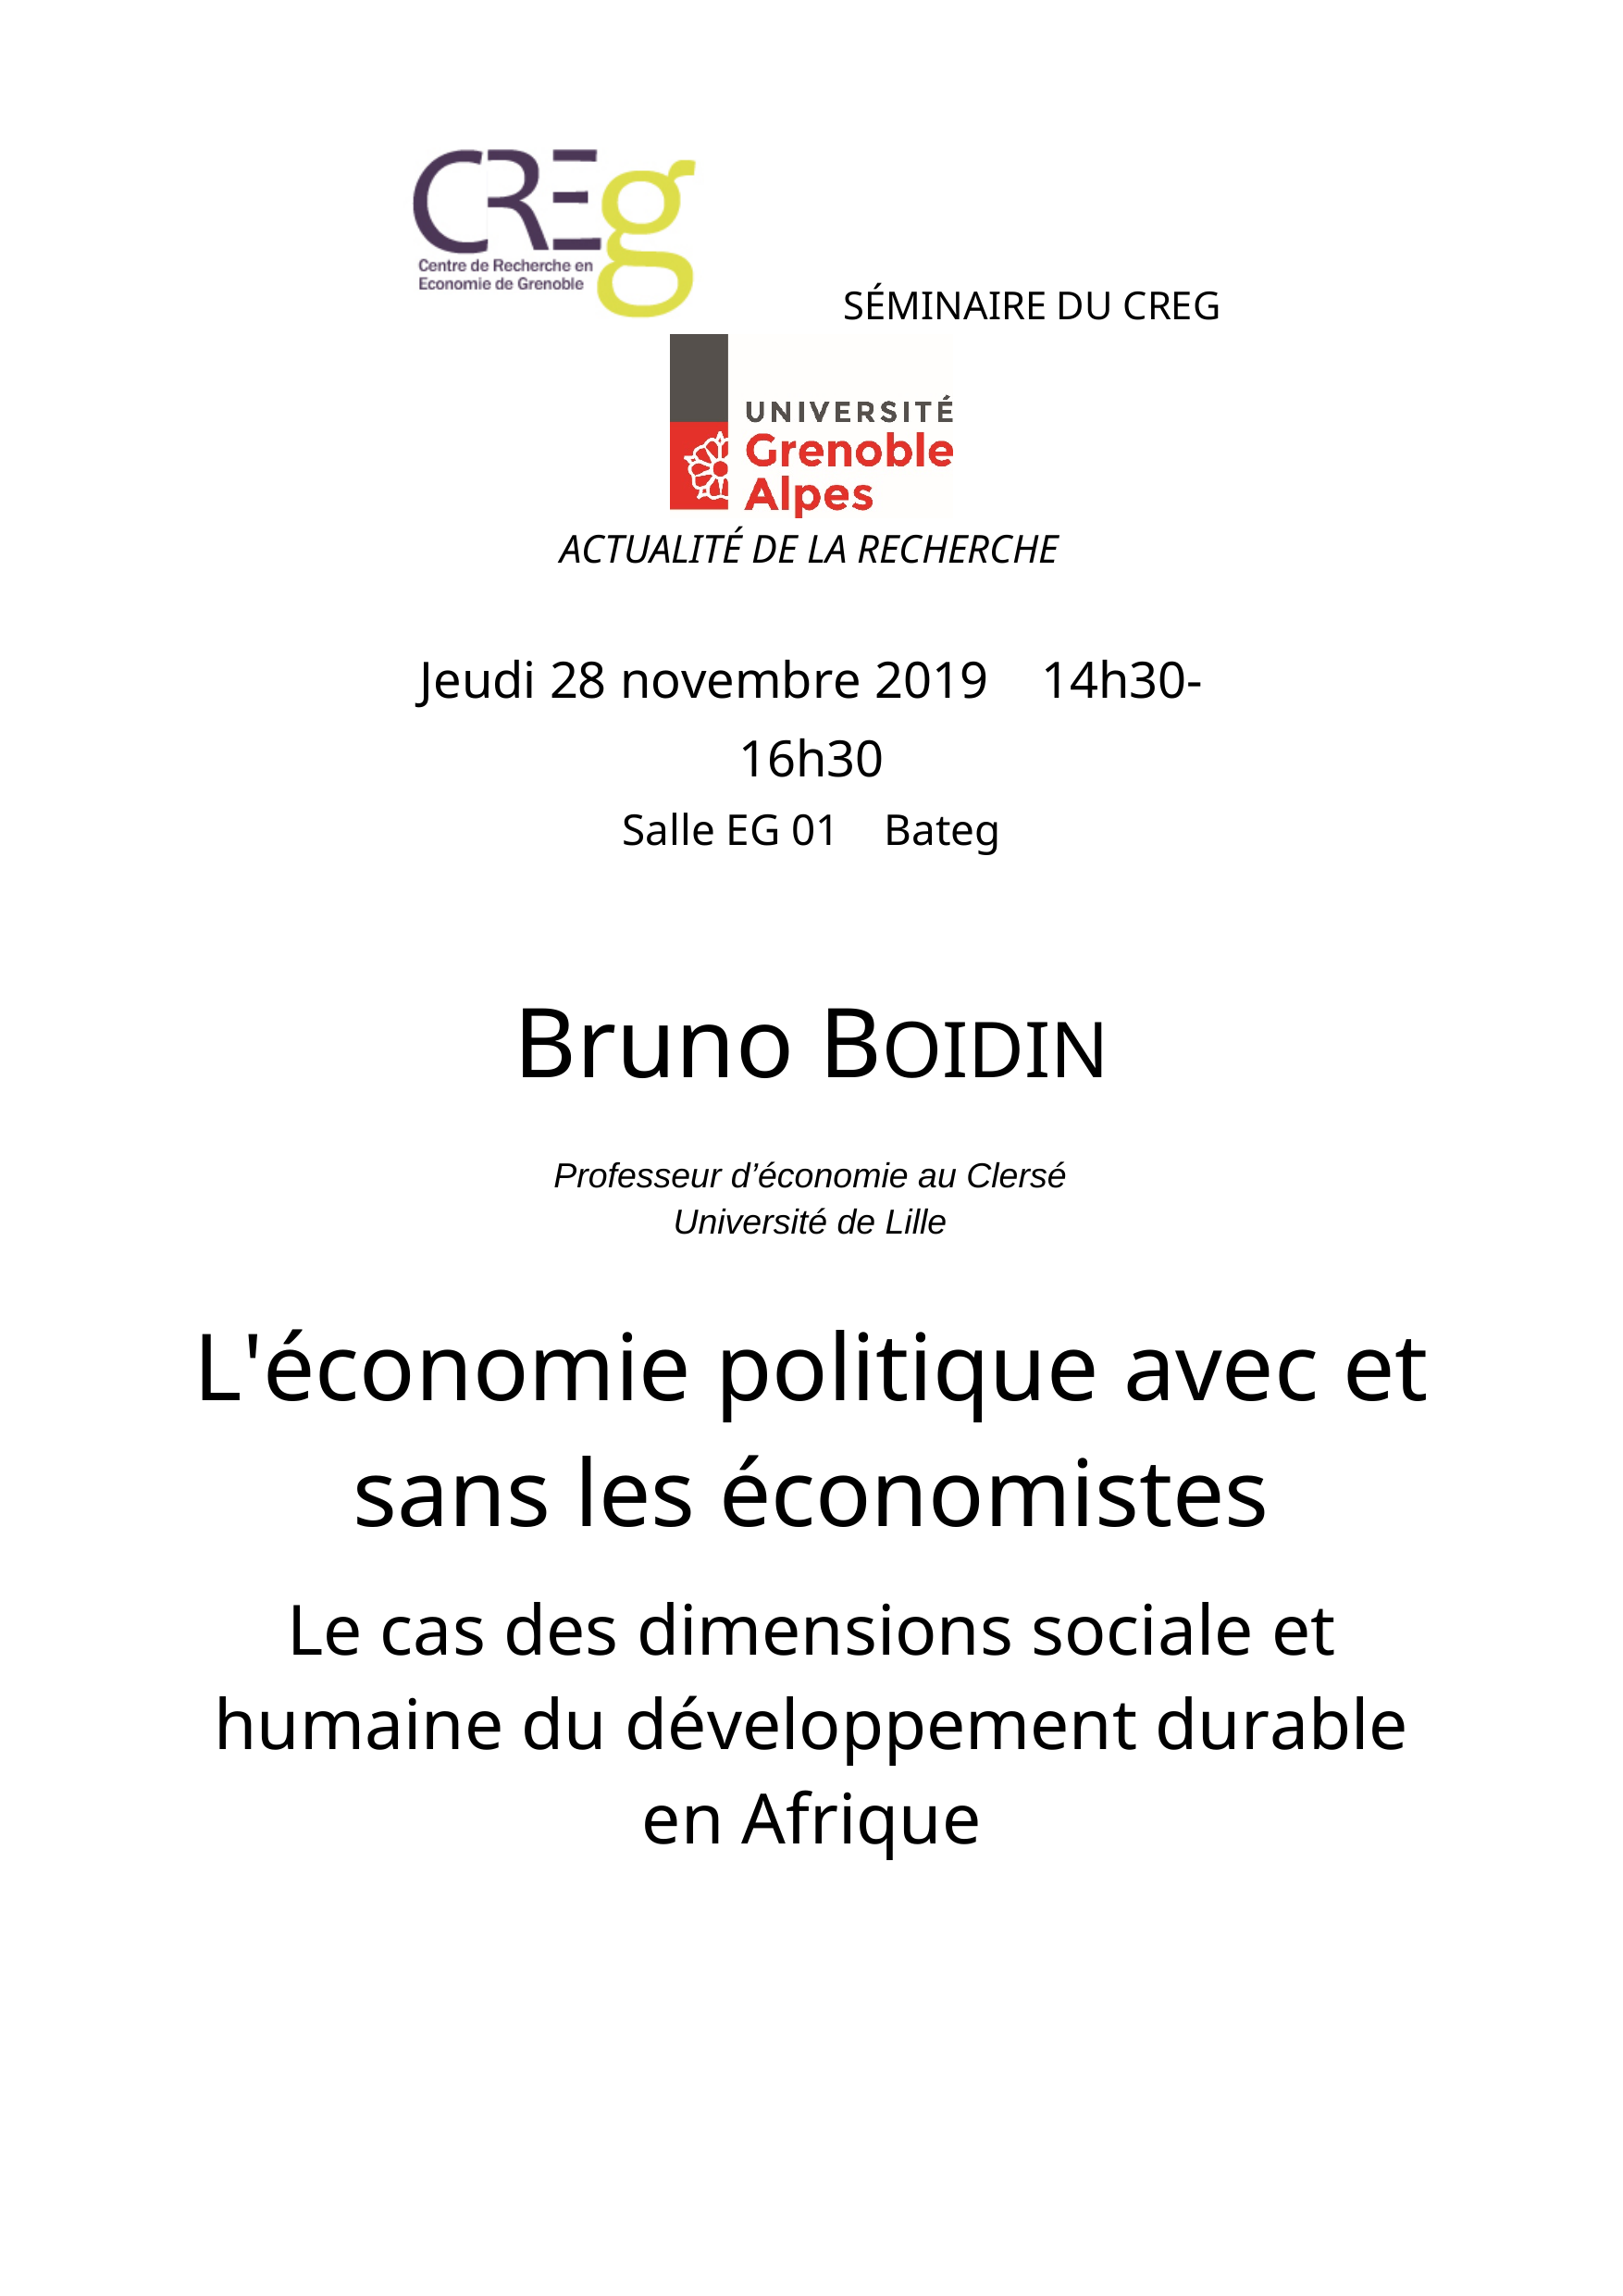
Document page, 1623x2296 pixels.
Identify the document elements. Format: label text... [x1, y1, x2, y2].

text SÉminaire du Creg [192, 137, 1431, 518]
text Jeudi 28 novembre 2019 14h30-16h30 Salle EG 01 Bateg [355, 644, 1268, 858]
text Professeur d’économie au Clersé [355, 1155, 1268, 1196]
subtitle Le cas des dimensions sociale et humaine du développement durable en Afrique [192, 1581, 1431, 1865]
picture [402, 136, 705, 320]
text Bruno Boidin [355, 974, 1268, 1105]
picture [670, 334, 953, 518]
subtitle L'économie politique avec et sans les économistes [192, 1302, 1431, 1554]
text ActualitÉ de la recherche [192, 522, 1431, 575]
text Université de Lille [355, 1201, 1268, 1271]
